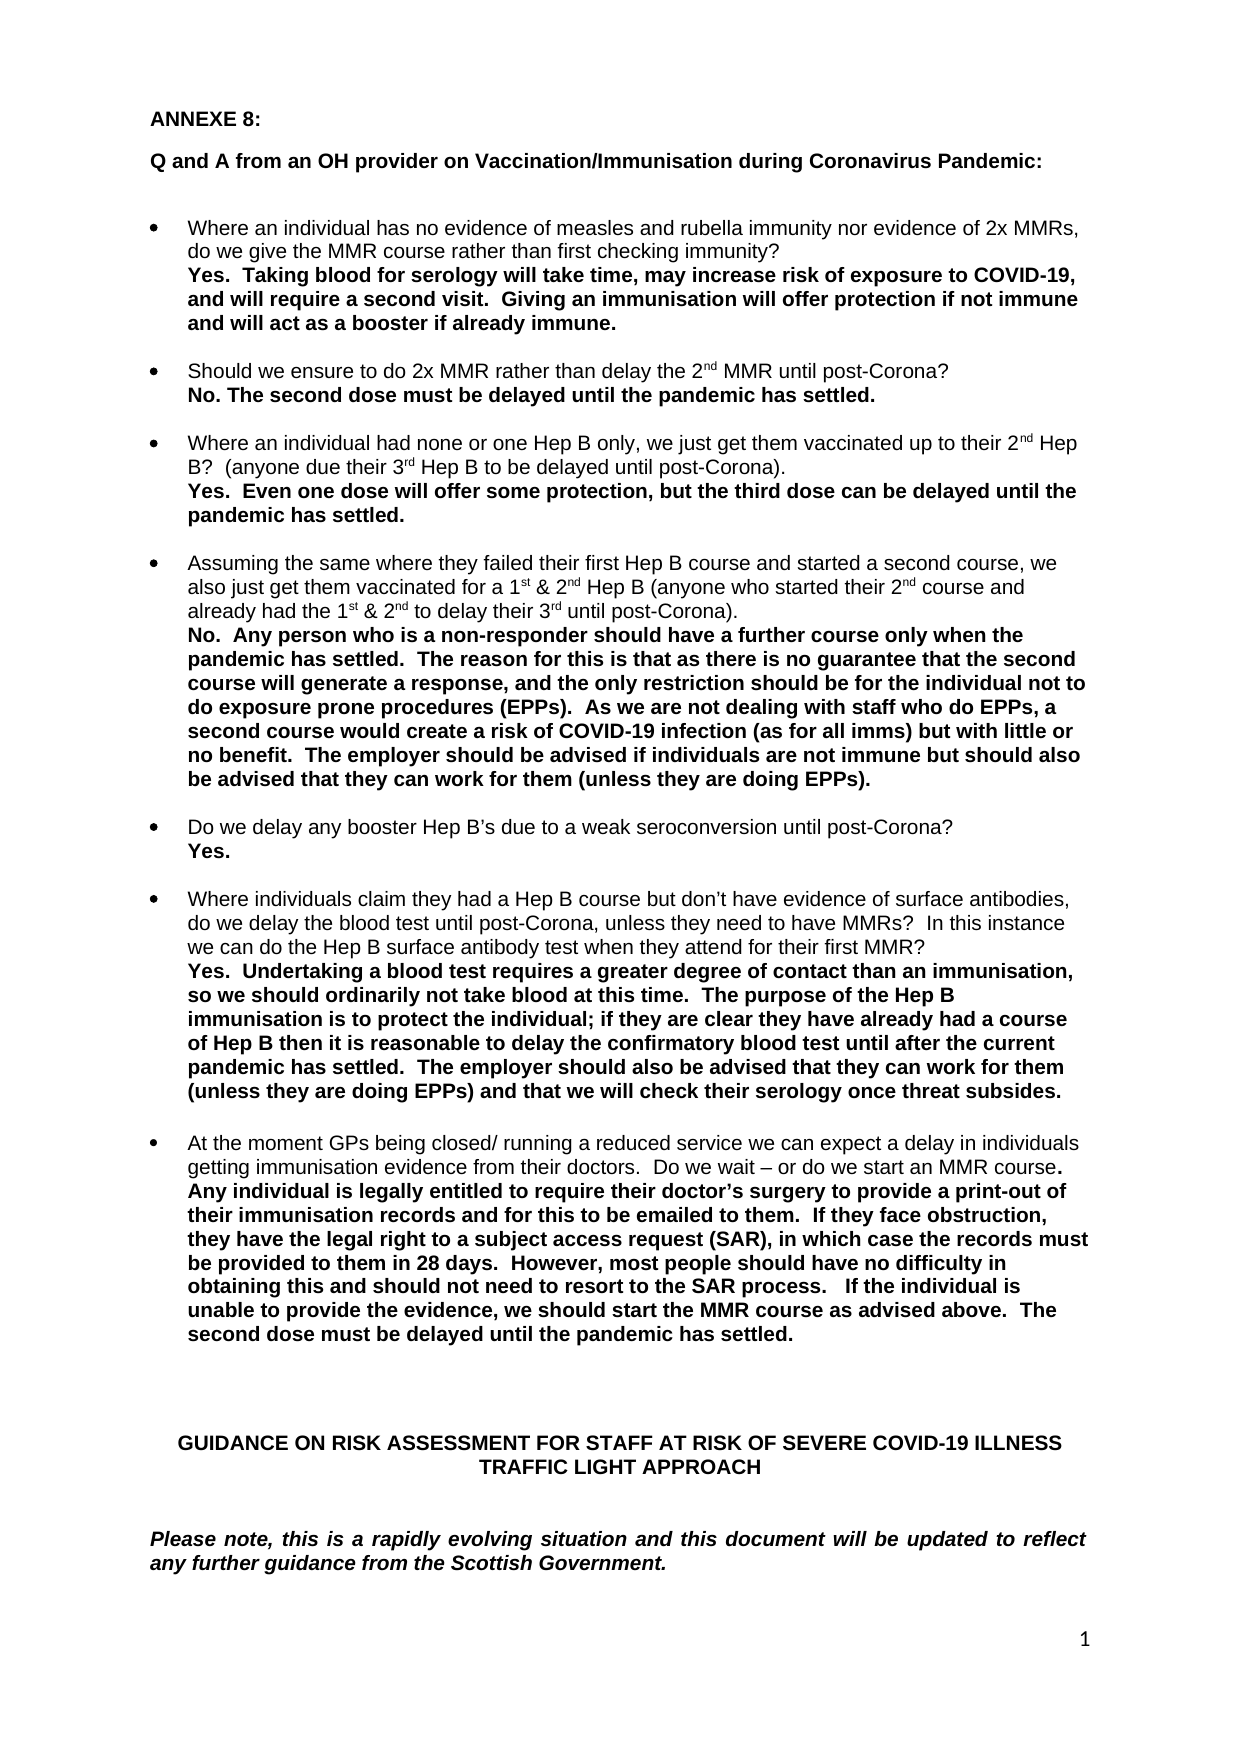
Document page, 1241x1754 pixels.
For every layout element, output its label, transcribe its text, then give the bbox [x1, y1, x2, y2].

list At the moment GPs being closed/ running a reduced service we can expect a delay in individuals getting immunisation evidence from their doctors. Do we wait – or do we start an MMR course. [150, 1130, 1090, 1178]
text Yes. [187, 839, 1090, 863]
list Where individuals claim they had a Hep B course but don’t have evidence of surface antibodies, do we delay the blood test until post-Corona, unless they need to have MMRs? In this instance we can do the Hep B surface antibody test when they attend for their first MMR? [150, 887, 1090, 959]
list Where an individual had none or one Hep B only, we just get them vaccinated up to their 2nd Hep B? (anyone due their 3rd Hep B to be delayed until post-Corona). [150, 431, 1090, 479]
text ANNEXE 8: [150, 106, 1090, 130]
text Yes. Undertaking a blood test requires a greater degree of contact than an immunisation, so we should ordinarily not take blood at this time. The purpose of the Hep B immunisation is to protect the individual; if they are clear they have already had a course of Hep B then it is reasonable to delay the confirmatory blood test until after the current pandemic has settled. The employer should also be advised that they can work for them (unless they are doing EPPs) and that we will check their serology once threat subsides. [187, 959, 1090, 1102]
list Should we ensure to do 2x MMR rather than delay the 2nd MMR until post-Corona? [150, 359, 1090, 383]
list Do we delay any booster Hep B’s due to a weak seroconversion until post-Corona? [150, 815, 1090, 839]
text No. The second dose must be delayed until the pandemic has settled. [187, 383, 1090, 407]
text Yes. Taking blood for serology will take time, may increase risk of exposure to COVID-19, and will require a second visit. Giving an immunisation will offer protection if not immune and will act as a booster if already immune. [187, 263, 1090, 335]
text GUIDANCE ON RISK ASSESSMENT FOR STAFF AT RISK OF SEVERE COVID-19 ILLNESS TRAFFIC LIGHT APPROACH [150, 1431, 1090, 1479]
text Yes. Even one dose will offer some protection, but the third dose can be delayed until the pandemic has settled. [187, 479, 1090, 527]
text Q and A from an OH provider on Vaccination/Immunisation during Coronavirus Pandemic: [150, 149, 1090, 173]
list Assuming the same where they failed their first Hep B course and started a second course, we also just get them vaccinated for a 1st & 2nd Hep B (anyone who started their 2nd course and already had the 1st & 2nd to delay their 3rd until post-Corona). [150, 551, 1090, 623]
text No. Any person who is a non-responder should have a further course only when the pandemic has settled. The reason for this is that as there is no guarantee that the second course will generate a response, and the only restriction should be for the individual not to do exposure prone procedures (EPPs). As we are not dealing with staff who do EPPs, a second course would create a risk of COVID-19 infection (as for all imms) but with little or no benefit. The employer should be advised if individuals are not immune but should also be advised that they can work for them (unless they are doing EPPs). [187, 623, 1090, 791]
list Where an individual has no evidence of measles and rubella immunity nor evidence of 2x MMRs, do we give the MMR course rather than first checking immunity? [150, 215, 1090, 263]
text Please note, this is a rapidly evolving situation and this document will be updated to reflect any further guidance from the Scottish Government. [150, 1527, 1090, 1575]
text Any individual is legally entitled to require their doctor’s surgery to provide a print-out of their immunisation records and for this to be emailed to them. If they face obstruction, they have the legal right to a subject access request (SAR), in which case the records must be provided to them in 28 days. However, most people should have no difficulty in obtaining this and should not need to resort to the SAR process. If the individual is unable to provide the evidence, we should start the MMR course as advised above. The second dose must be delayed until the pandemic has settled. [187, 1178, 1090, 1346]
